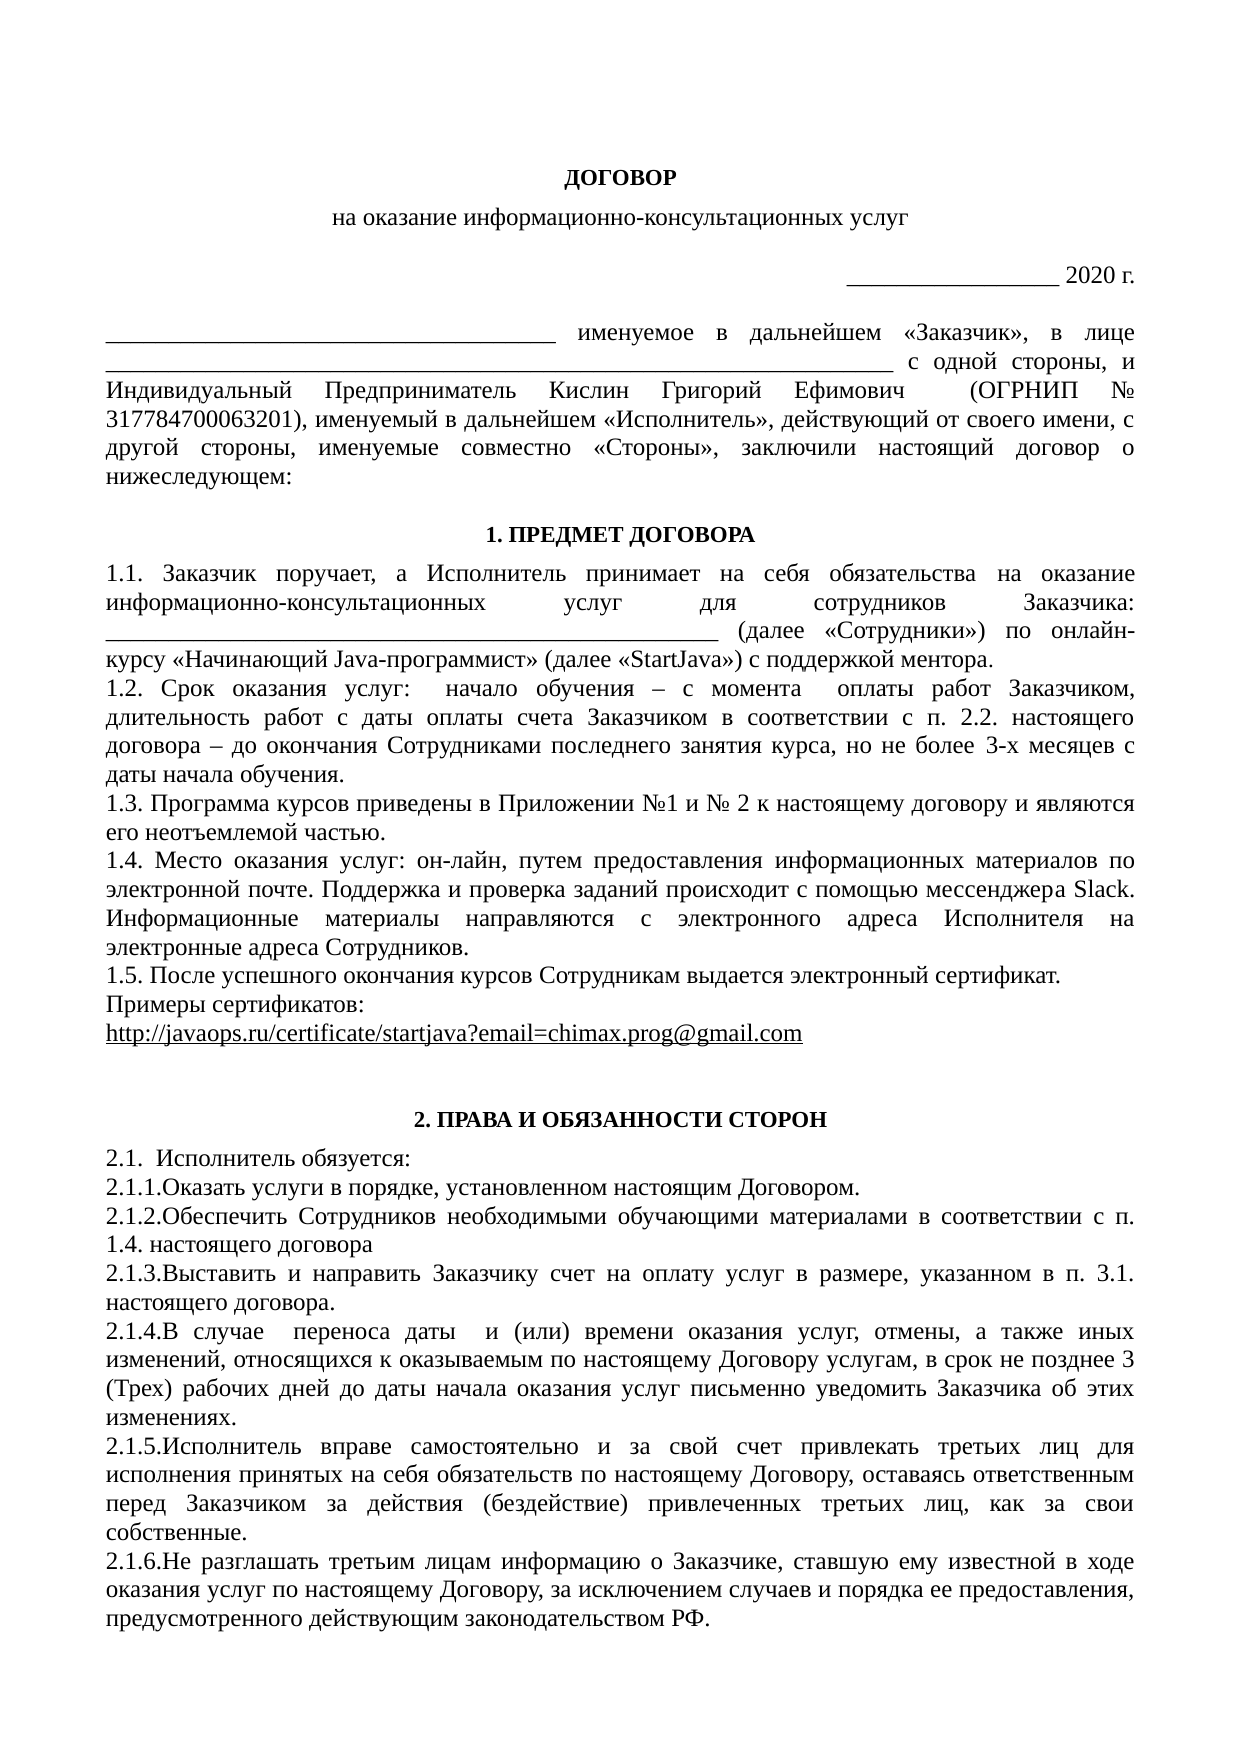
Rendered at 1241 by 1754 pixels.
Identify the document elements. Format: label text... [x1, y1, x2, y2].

text 2.1.5.Исполнитель вправе самостоятельно и за свой счет привлекать третьих лиц для исполнения принятых на себя обязательств по настоящему Договору, оставаясь ответственным перед Заказчиком за действия (бездействие) привлеченных третьих лиц, как за свои собственные. [106, 1431, 1135, 1546]
text 2.1.3.Выставить и направить Заказчику счет на оплату услуг в размере, указанном в п. 3.1. настоящего договора. [106, 1259, 1135, 1316]
text 2. ПРАВА И ОБЯЗАННОСТИ СТОРОН [106, 1104, 1135, 1133]
text 2.1.4.В случае переноса даты и (или) времени оказания услуг, отмены, а также иных изменений, относящихся к оказываемым по настоящему Договору услугам, в срок не позднее 3 (Трех) рабочих дней до даты начала оказания услуг письменно уведомить Заказчика об этих изменениях. [106, 1316, 1135, 1431]
text ____________________________________ именуемое в дальнейшем «Заказчик», в лице _______________________________________________________________ с одной стороны, и Индивидуальный Предприниматель Кислин Григорий Ефимович (ОГРНИП № 317784700063201), именуемый в дальнейшем «Исполнитель», действующий от своего имени, с другой стороны, именуемые совместно «Стороны», заключили настоящий договор о нижеследующем: [106, 318, 1135, 490]
text 2.1.2.Обеспечить Сотрудников необходимыми обучающими материалами в соответствии с п. 1.4. настоящего договора [106, 1201, 1135, 1259]
text 2.1.6.Не разглашать третьим лицам информацию о Заказчике, ставшую ему известной в ходе оказания услуг по настоящему Договору, за исключением случаев и порядка ее предоставления, предусмотренного действующим законодательством РФ. [106, 1546, 1135, 1632]
text 1.2. Срок оказания услуг: начало обучения – с момента оплаты работ Заказчиком, длительность работ с даты оплаты счета Заказчиком в соответствии с п. 2.2. настоящего договора – до окончания Сотрудниками последнего занятия курса, но не более 3-х месяцев с даты начала обучения. [106, 673, 1135, 788]
text 1.4. Место оказания услуг: он-лайн, путем предоставления информационных материалов по электронной почте. Поддержка и проверка заданий происходит с помощью мессенджера Slack. Информационные материалы направляются с электронного адреса Исполнителя на электронные адреса Сотрудников. [106, 846, 1135, 961]
text _________________ 2020 г. [106, 260, 1135, 289]
text 1.5. После успешного окончания курсов Сотрудникам выдается электронный сертификат. Примеры сертификатов: http://javaops.ru/certificate/startjava?email=chimax.prog@gmail.com [106, 961, 1135, 1047]
text ДОГОВОР [106, 155, 1135, 192]
text 1.3. Программа курсов приведены в Приложении №1 и № 2 к настоящему договору и являются его неотъемлемой частью. [106, 788, 1135, 846]
text 2.1. Исполнитель обязуется: [106, 1144, 1135, 1172]
text 1.1. Заказчик поручает, а Исполнитель принимает на себя обязательства на оказание информационно-консультационных услуг для сотрудников Заказчика: _________________________________________________ (далее «Сотрудники») по онлайн-курсу «Начинающий Java-программист» (далее «StartJava») с поддержкой ментора. [106, 558, 1135, 673]
text 1. ПРЕДМЕТ ДОГОВОРА [106, 519, 1135, 548]
text 2.1.1.Оказать услуги в порядке, установленном настоящим Договором. [106, 1172, 1135, 1201]
text на оказание информационно-консультационных услуг [106, 203, 1135, 232]
